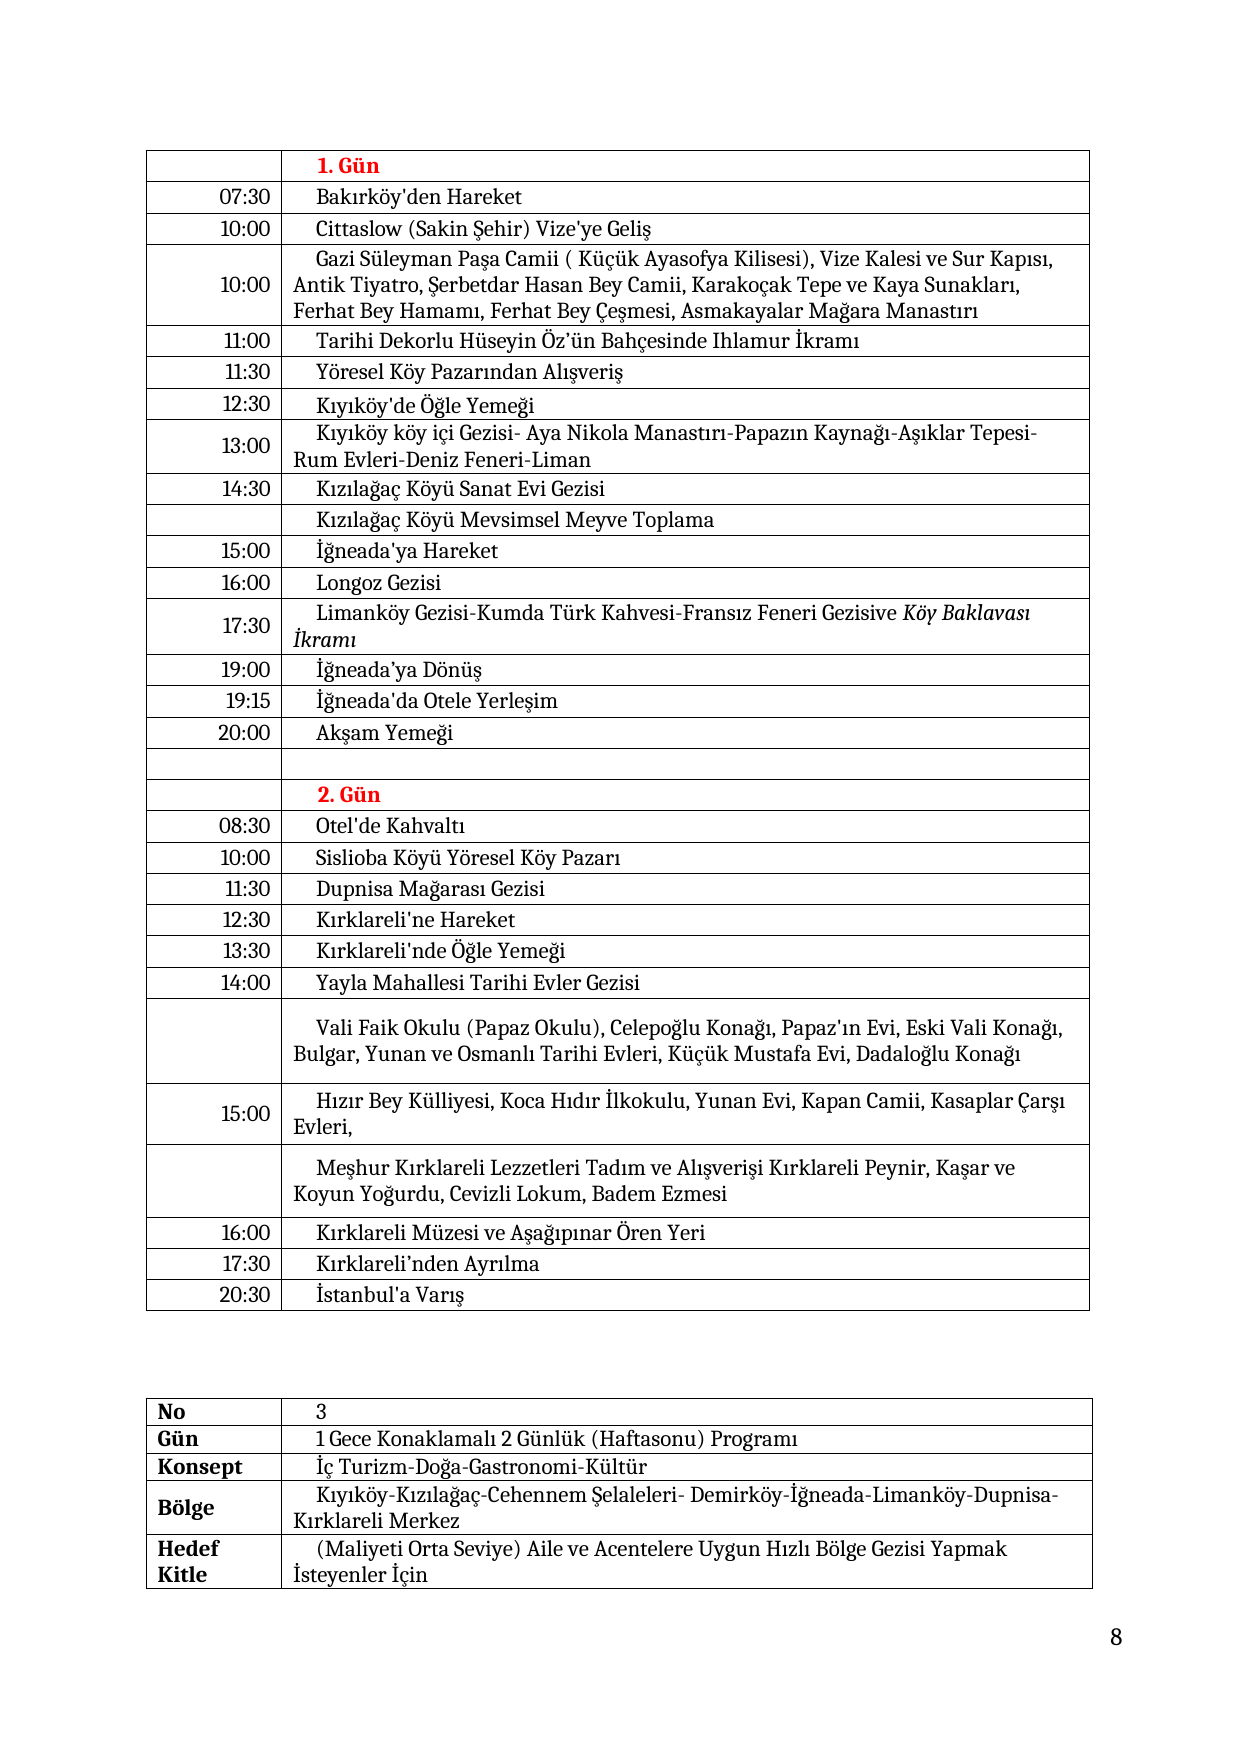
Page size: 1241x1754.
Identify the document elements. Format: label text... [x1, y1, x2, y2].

table_cell 20:00 [147, 718, 281, 748]
table_cell Gün [147, 1426, 281, 1452]
table_cell [147, 151, 281, 181]
table_cell 19:15 [147, 686, 281, 717]
table_cell [147, 749, 281, 779]
table_cell 07:30 [147, 182, 281, 212]
table_cell Kıyıköy köy içi Gezisi - Aya Nikola Manastırı -Papazın Kaynağı -Aşıklar Tepesi -Rum Evleri -Deniz Feneri -Liman [282, 420, 1089, 473]
table_cell 2. Gün [282, 780, 1089, 810]
table_cell İğneada'ya Hareket [282, 536, 1089, 567]
table_cell 15:00 [147, 1084, 281, 1144]
table_cell 1. Gün [282, 151, 1089, 181]
table_cell Konsept [147, 1454, 281, 1480]
table_cell 10:00 [147, 843, 281, 873]
table_header No [147, 1399, 281, 1425]
table_cell 14:30 [147, 474, 281, 504]
table_cell [147, 505, 281, 535]
table_cell Hızır Bey Külliyesi, Koca Hıdır İlkokulu, Yunan Evi, Kapan Camii, Kasaplar Çarşı Evleri, [282, 1084, 1089, 1144]
table_cell Kıyıköy'de Öğle Yemeği [282, 389, 1089, 419]
table_cell İğneada'da Otele Yerleşim [282, 686, 1089, 717]
table_cell Yayla Mahallesi Tarihi Evler Gezisi [282, 968, 1089, 998]
table_cell Bölge [147, 1481, 281, 1534]
table_cell [147, 1145, 281, 1217]
table_cell Kırklareli’nden Ayrılma [282, 1249, 1089, 1279]
table_cell Otel'de Kahvaltı [282, 811, 1089, 842]
table_cell (Maliyeti Orta Seviye) Aile ve Acentelere Uygun Hızlı Bölge Gezisi Yapmak İsteyenler İçin [282, 1535, 1092, 1588]
table_cell İç Turizm-Doğa-Gastronomi-Kültür [282, 1454, 1092, 1480]
table_header 3 [282, 1399, 1092, 1425]
table_cell İstanbul'a Varış [282, 1280, 1089, 1310]
table_cell 20:30 [147, 1280, 281, 1310]
table_cell 14:00 [147, 968, 281, 998]
table_cell Kızılağaç Köyü Mevsimsel Meyve Toplama [282, 505, 1089, 535]
table_cell İğneada’ya Dönüş [282, 655, 1089, 685]
table_cell Kıyıköy-Kızılağaç-Cehennem Şelaleleri- Demirköy-İğneada-Limanköy-Dupnisa-Kırklareli Merkez [282, 1481, 1092, 1534]
table_cell Limanköy Gezisi -Kumda Türk Kahvesi -Fransız Feneri Gezisi ve Köy Baklavası İkramı [282, 599, 1089, 654]
table_cell Bakırköy'den Hareket [282, 182, 1089, 212]
table_cell Kırklareli'ne Hareket [282, 905, 1089, 935]
table_cell Tarihi Dekorlu Hüseyin Öz’ün Bahçesinde Ihlamur İkramı [282, 326, 1089, 356]
table_cell Gazi Süleyman Paşa Camii ( Küçük Ayasofya Kilisesi), Vize Kalesi ve Sur Kapısı, Antik Tiyatro, Şerbetdar Hasan Bey Camii, Karakoçak Tepe ve Kaya Sunakları, Ferhat Bey Hamamı, Ferhat Bey Çeşmesi, Asmakayalar Mağara Manastırı [282, 245, 1089, 325]
table_cell 13:30 [147, 936, 281, 967]
table_cell Akşam Yemeği [282, 718, 1089, 748]
table_cell 11:30 [147, 357, 281, 387]
table_cell 16:00 [147, 568, 281, 598]
table_cell 12:30 [147, 389, 281, 419]
table_cell Cittaslow (Sakin Şehir) Vize'ye Geliş [282, 214, 1089, 244]
table_cell Sislioba Köyü Yöresel Köy Pazarı [282, 843, 1089, 873]
table_cell 13:00 [147, 420, 281, 473]
table_cell 11:30 [147, 874, 281, 904]
table_cell 1 Gece Konaklamalı 2 Günlük (Haftasonu) Programı [282, 1426, 1092, 1452]
table_cell 08:30 [147, 811, 281, 842]
table_cell 16:00 [147, 1218, 281, 1248]
table_cell Kırklareli'nde Öğle Yemeği [282, 936, 1089, 967]
table_cell Yöresel Köy Pazarından Alışveriş [282, 357, 1089, 387]
table_cell 17:30 [147, 1249, 281, 1279]
table_cell Kızılağaç Köyü Sanat Evi Gezisi [282, 474, 1089, 504]
table_cell Vali Faik Okulu (Papaz Okulu), Celepoğlu Konağı, Papaz'ın Evi, Eski Vali Konağı, Bulgar, Yunan ve Osmanlı Tarihi Evleri, Küçük Mustafa Evi, Dadaloğlu Konağı [282, 999, 1089, 1083]
table_cell [147, 780, 281, 810]
table_cell 10:00 [147, 214, 281, 244]
table_cell [147, 999, 281, 1083]
table_cell 10:00 [147, 245, 281, 325]
table_cell 19:00 [147, 655, 281, 685]
table_cell Longoz Gezisi [282, 568, 1089, 598]
table_cell 11:00 [147, 326, 281, 356]
table_cell 15:00 [147, 536, 281, 567]
table_cell [282, 749, 1089, 779]
table_cell 17:30 [147, 599, 281, 654]
table_cell Hedef Kitle [147, 1535, 281, 1588]
table_cell Meşhur Kırklareli Lezzetleri Tadım ve Alışverişi Kırklareli Peynir, Kaşar ve Koyun Yoğurdu, Cevizli Lokum, Badem Ezmesi [282, 1145, 1089, 1217]
table_cell 12:30 [147, 905, 281, 935]
table_cell Dupnisa Mağarası Gezisi [282, 874, 1089, 904]
table_cell Kırklareli Müzesi ve Aşağıpınar Ören Yeri [282, 1218, 1089, 1248]
